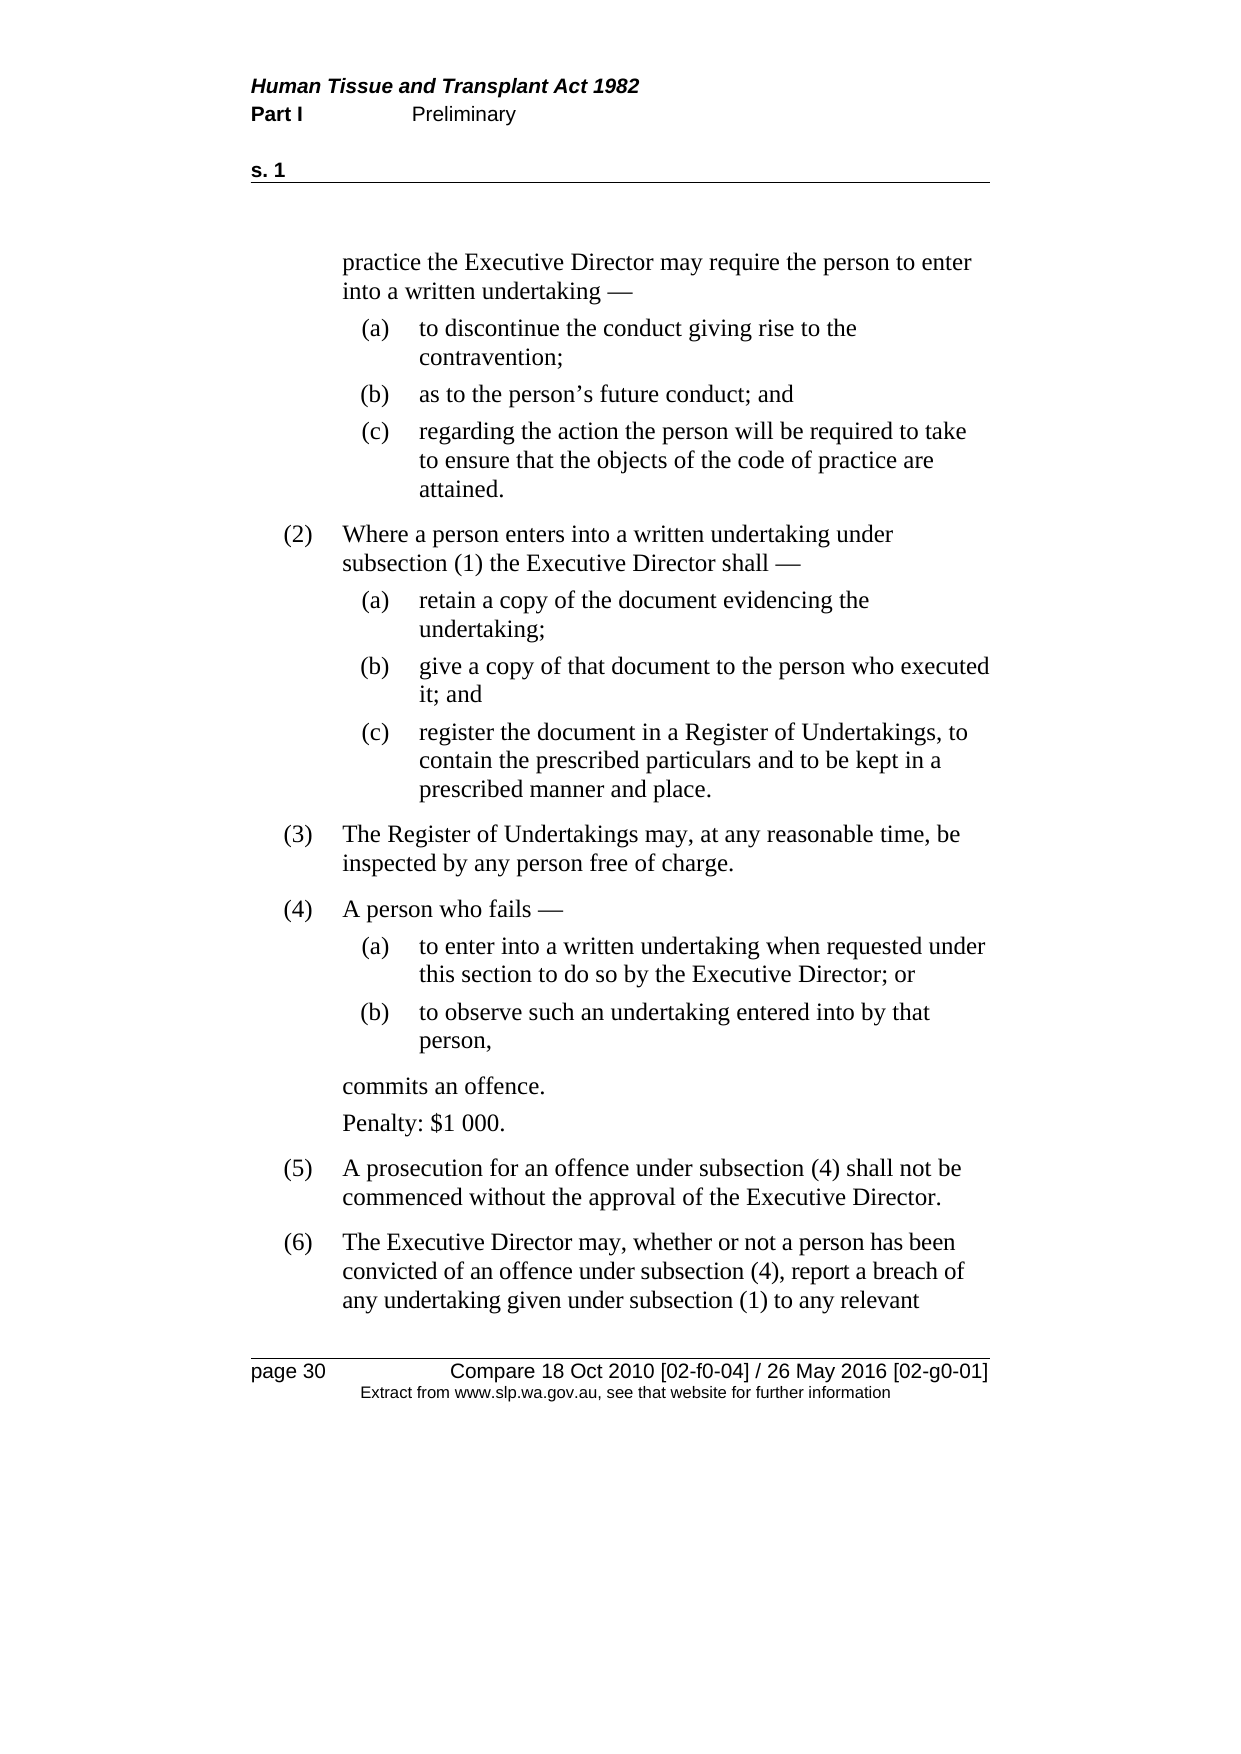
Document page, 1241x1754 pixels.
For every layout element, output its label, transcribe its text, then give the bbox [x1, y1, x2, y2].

text (a) retain a copy of the document evidencing the undertaking; [251, 585, 990, 642]
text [251, 1227, 990, 1314]
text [251, 247, 990, 305]
text (b) to observe such an undertaking entered into by that person, [251, 997, 990, 1054]
text (4) A person who fails — [251, 894, 990, 922]
text Penalty: $1 000. [251, 1108, 990, 1137]
text (a) to enter into a written undertaking when requested under this section to do so by the Executive Director; or [251, 931, 990, 988]
text (b) give a copy of that document to the person who executed it; and [251, 651, 990, 708]
text (c) regarding the action the person will be required to take to ensure that the objects of the code of practice are attained. [251, 416, 990, 502]
text (5) A prosecution for an offence under subsection (4) shall not be commenced without the approval of the Executive Director. [251, 1153, 990, 1211]
text (a) to discontinue the conduct giving rise to the contravention; [251, 313, 990, 371]
text (c) register the document in a Register of Undertakings, to contain the prescribed particulars and to be kept in a prescribed manner and place. [251, 717, 990, 803]
text (b) as to the person’s future conduct; and [251, 379, 990, 408]
text commits an offence. [251, 1071, 990, 1099]
text (3) The Register of Undertakings may, at any reasonable time, be inspected by any person free of charge. [251, 819, 990, 877]
text (2) Where a person enters into a written undertaking under subsection (1) the Executive Director shall — [251, 519, 990, 577]
